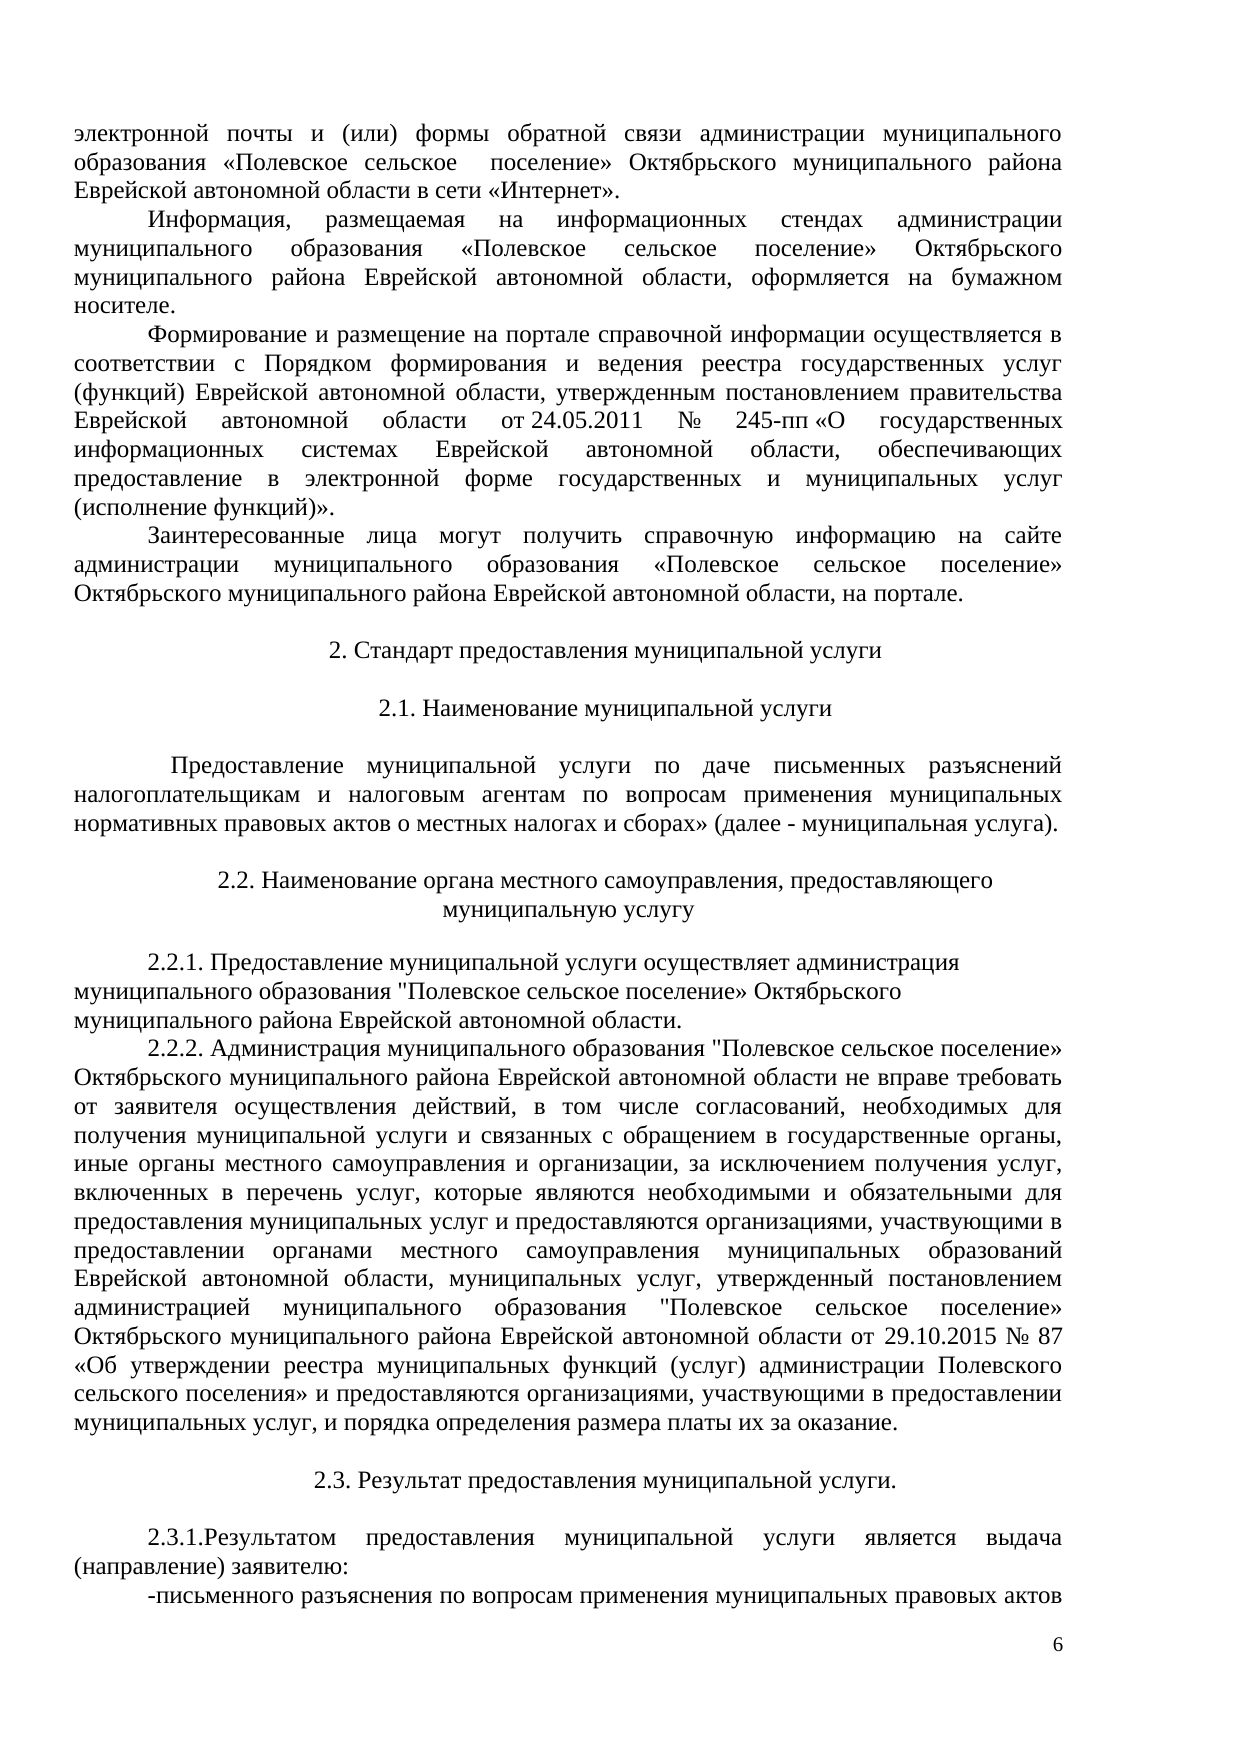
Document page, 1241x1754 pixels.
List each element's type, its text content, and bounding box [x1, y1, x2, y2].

text Заинтересованные лица могут получить справочную информацию на сайте администрации муниципального образования «Полевское сельское поселение» Октябрьского муниципального района Еврейской автономной области, на портале. [74, 521, 1063, 607]
text 2. Стандарт предоставления муниципальной услуги [74, 636, 1063, 664]
text 2.2.1. Предоставление муниципальной услуги осуществляет администрация муниципального образования "Полевское сельское поселение» Октябрьского муниципального района Еврейской автономной области. [74, 947, 1063, 1033]
text 2.3. Результат предоставления муниципальной услуги. [74, 1465, 1063, 1493]
text 2.3.1.Результатом предоставления муниципальной услуги является выдача (направление) заявителю: [74, 1522, 1063, 1580]
text -письменного разъяснения по вопросам применения муниципальных правовых актов о налогах и сборах. [74, 1580, 1063, 1608]
text Формирование и размещение на портале справочной информации осуществляется в соответствии с Порядком формирования и ведения реестра государственных услуг (функций) Еврейской автономной области, утвержденным постановлением правительства Еврейской автономной области от 24.05.2011 № 245-пп «О государственных информационных системах Еврейской автономной области, обеспечивающих предоставление в электронной форме государственных и муниципальных услуг (исполнение функций)». [74, 319, 1063, 521]
text 2.2. Наименование органа местного самоуправления, предоставляющего муниципальную услугу [74, 866, 1063, 923]
text 2.2.2. Администрация муниципального образования "Полевское сельское поселение» Октябрьского муниципального района Еврейской автономной области не вправе требовать от заявителя осуществления действий, в том числе согласований, необходимых для получения муниципальной услуги и связанных с обращением в государственные органы, иные органы местного самоуправления и организации, за исключением получения услуг, включенных в перечень услуг, которые являются необходимыми и обязательными для предоставления муниципальных услуг и предоставляются организациями, участвующими в предоставлении органами местного самоуправления муниципальных образований Еврейской автономной области, муниципальных услуг, утвержденный постановлением администрацией муниципального образования "Полевское сельское поселение» Октябрьского муниципального района Еврейской автономной области от 29.10.2015 № 87 «Об утверждении реестра муниципальных функций (услуг) администрации Полевского сельского поселения» и предоставляются организациями, участвующими в предоставлении муниципальных услуг, и порядка определения размера платы их за оказание. [74, 1033, 1063, 1436]
text Предоставление муниципальной услуги по даче письменных разъяснений налогоплательщикам и налоговым агентам по вопросам применения муниципальных нормативных правовых актов о местных налогах и сборах» (далее - муниципальная услуга). [74, 751, 1063, 837]
text Информация, размещаемая на информационных стендах администрации муниципального образования «Полевское сельское поселение» Октябрьского муниципального района Еврейской автономной области, оформляется на бумажном носителе. [74, 204, 1063, 319]
text 2.1. Наименование муниципальной услуги [74, 693, 1063, 722]
